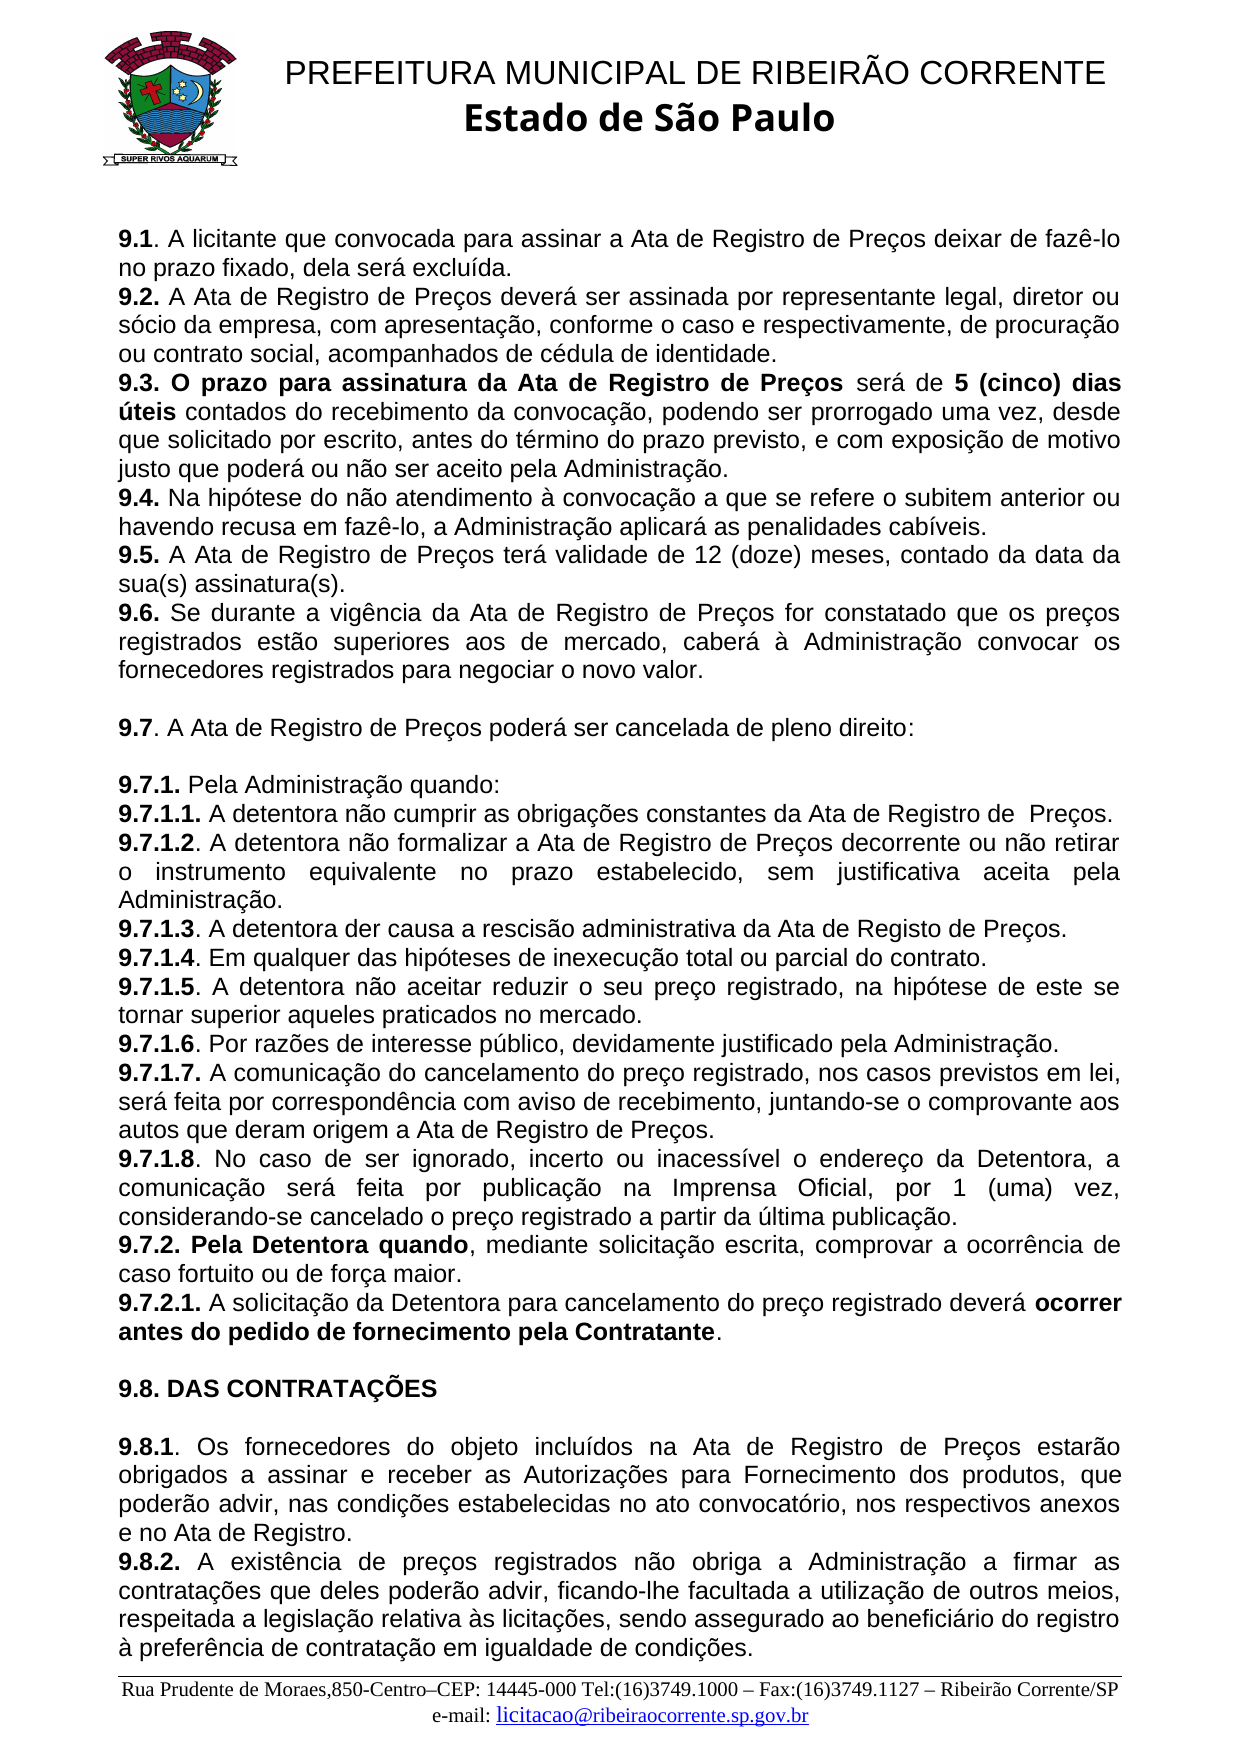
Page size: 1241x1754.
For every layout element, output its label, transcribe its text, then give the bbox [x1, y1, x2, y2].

text 9.7.1.6. Por razões de interesse público, devidamente justificado pela Administração. [118, 1029, 1122, 1058]
text 9.5. A Ata de Registro de Preços terá validade de 12 (doze) meses, contado da data da sua(s) assinatura(s). [118, 540, 1122, 598]
text 9.7.1.8. No caso de ser ignorado, incerto ou inacessível o endereço da Detentora, a comunicação será feita por publicação na Imprensa Oficial, por 1 (uma) vez, considerando-se cancelado o preço registrado a partir da última publicação. [118, 1144, 1122, 1230]
text 9.7.2. Pela Detentora quando, mediante solicitação escrita, comprovar a ocorrência de caso fortuito ou de força maior. [118, 1230, 1122, 1288]
text 9.1. A licitante que convocada para assinar a Ata de Registro de Preços deixar de fazê-lo no prazo fixado, dela será excluída. [118, 224, 1122, 282]
text 9.7.1.2. A detentora não formalizar a Ata de Registro de Preços decorrente ou não retirar o instrumento equivalente no prazo estabelecido, sem justificativa aceita pela Administração. [118, 828, 1122, 914]
text 9.8. DAS CONTRATAÇÕES [118, 1374, 1122, 1403]
text 9.2. A Ata de Registro de Preços deverá ser assinada por representante legal, diretor ou sócio da empresa, com apresentação, conforme o caso e respectivamente, de procuração ou contrato social, acompanhados de cédula de identidade. [118, 282, 1122, 368]
text 9.7. A Ata de Registro de Preços poderá ser cancelada de pleno direito: [118, 713, 1122, 742]
picture [102, 31, 238, 166]
text 9.8.1. Os fornecedores do objeto incluídos na Ata de Registro de Preços estarão obrigados a assinar e receber as Autorizações para Fornecimento dos produtos, que poderão advir, nas condições estabelecidas no ato convocatório, nos respectivos anexos e no Ata de Registro. [118, 1432, 1122, 1547]
text 9.7.1.1. A detentora não cumprir as obrigações constantes da Ata de Registro de Preços. [118, 799, 1122, 828]
text 9.7.1.7. A comunicação do cancelamento do preço registrado, nos casos previstos em lei, será feita por correspondência com aviso de recebimento, juntando-se o comprovante aos autos que deram origem a Ata de Registro de Preços. [118, 1058, 1122, 1144]
text 9.7.2.1. A solicitação da Detentora para cancelamento do preço registrado deverá ocorrer antes do pedido de fornecimento pela Contratante. [118, 1288, 1122, 1345]
text 9.7.1.4. Em qualquer das hipóteses de inexecução total ou parcial do contrato. [118, 943, 1122, 972]
text 9.4. Na hipótese do não atendimento à convocação a que se refere o subitem anterior ou havendo recusa em fazê-lo, a Administração aplicará as penalidades cabíveis. [118, 483, 1122, 540]
text 9.7.1. Pela Administração quando: [118, 770, 1122, 799]
text 9.7.1.3. A detentora der causa a rescisão administrativa da Ata de Registo de Preços. [118, 914, 1122, 943]
text 9.6. Se durante a vigência da Ata de Registro de Preços for constatado que os preços registrados estão superiores aos de mercado, caberá à Administração convocar os fornecedores registrados para negociar o novo valor. [118, 598, 1122, 684]
text 9.8.2. A existência de preços registrados não obriga a Administração a firmar as contratações que deles poderão advir, ficando-lhe facultada a utilização de outros meios, respeitada a legislação relativa às licitações, sendo assegurado ao beneficiário do registro à preferência de contratação em igualdade de condições. [118, 1547, 1122, 1662]
text 9.3. O prazo para assinatura da Ata de Registro de Preços será de 5 (cinco) dias úteis contados do recebimento da convocação, podendo ser prorrogado uma vez, desde que solicitado por escrito, antes do término do prazo previsto, e com exposição de motivo justo que poderá ou não ser aceito pela Administração. [118, 368, 1122, 483]
text 9.7.1.5. A detentora não aceitar reduzir o seu preço registrado, na hipótese de este se tornar superior aqueles praticados no mercado. [118, 972, 1122, 1029]
